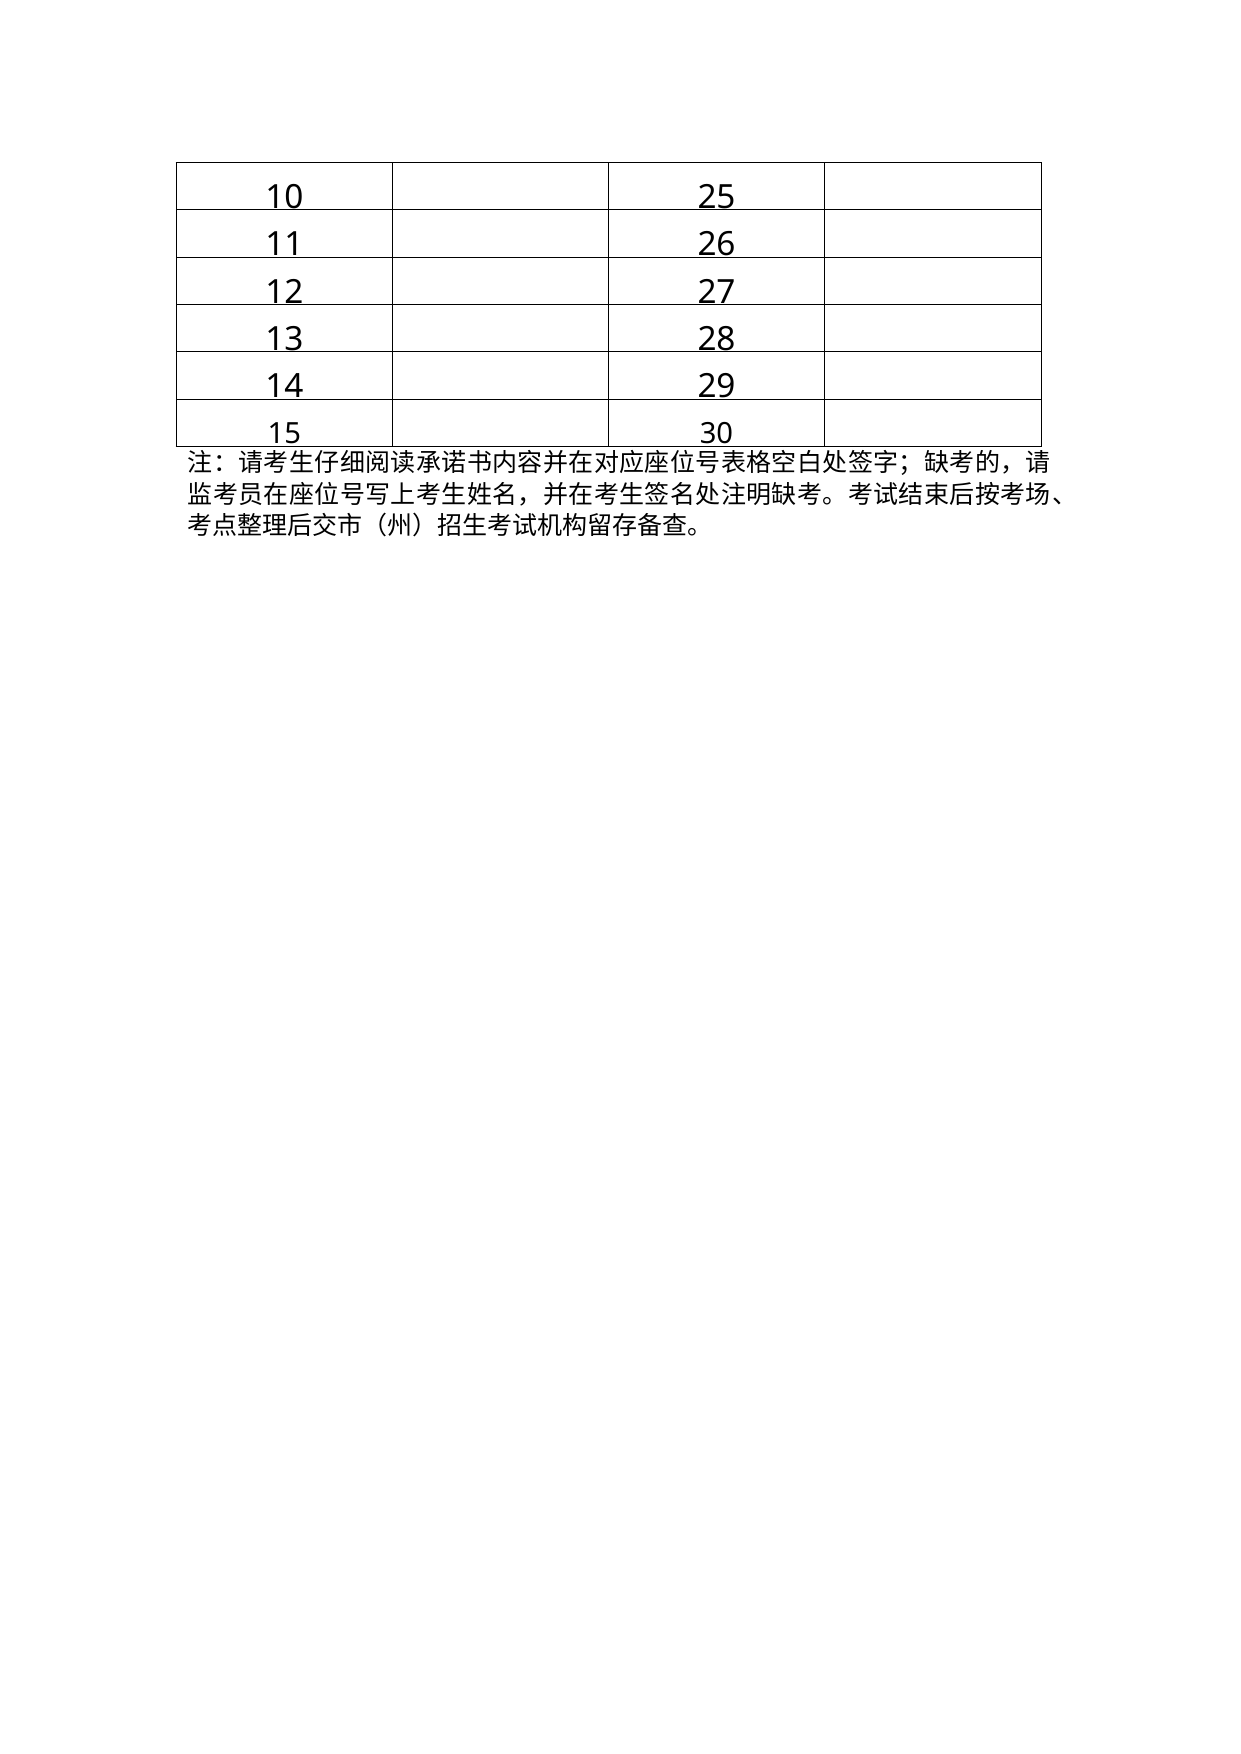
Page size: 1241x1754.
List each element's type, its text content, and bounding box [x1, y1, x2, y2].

table_cell [393, 352, 608, 398]
table_cell [825, 258, 1041, 304]
table_cell 25 [609, 163, 824, 209]
table_cell [393, 258, 608, 304]
table_cell [825, 400, 1041, 446]
table_cell 14 [177, 352, 392, 398]
table_cell 12 [177, 258, 392, 304]
table_cell 13 [177, 305, 392, 351]
table_cell [393, 163, 608, 209]
table_cell 29 [609, 352, 824, 398]
table_cell 30 [609, 400, 824, 446]
table_cell [825, 163, 1041, 209]
table_cell [825, 305, 1041, 351]
table_cell [825, 352, 1041, 398]
table_cell 28 [609, 305, 824, 351]
table_cell [393, 210, 608, 257]
table_cell [393, 305, 608, 351]
table_cell 15 [177, 400, 392, 446]
table_cell 26 [609, 210, 824, 257]
table_cell 10 [177, 163, 392, 209]
text 注：请考生仔细阅读承诺书内容并在对应座位号表格空白处签字；缺考的，请监考员在座位号写上考生姓名，并在考生签名处注明缺考。考试结束后按考场、考点整理后交市（州）招生考试机构留存备查。 [187, 447, 1053, 541]
table_cell 11 [177, 210, 392, 257]
table_cell 27 [609, 258, 824, 304]
table_cell [825, 210, 1041, 257]
table_cell [393, 400, 608, 446]
